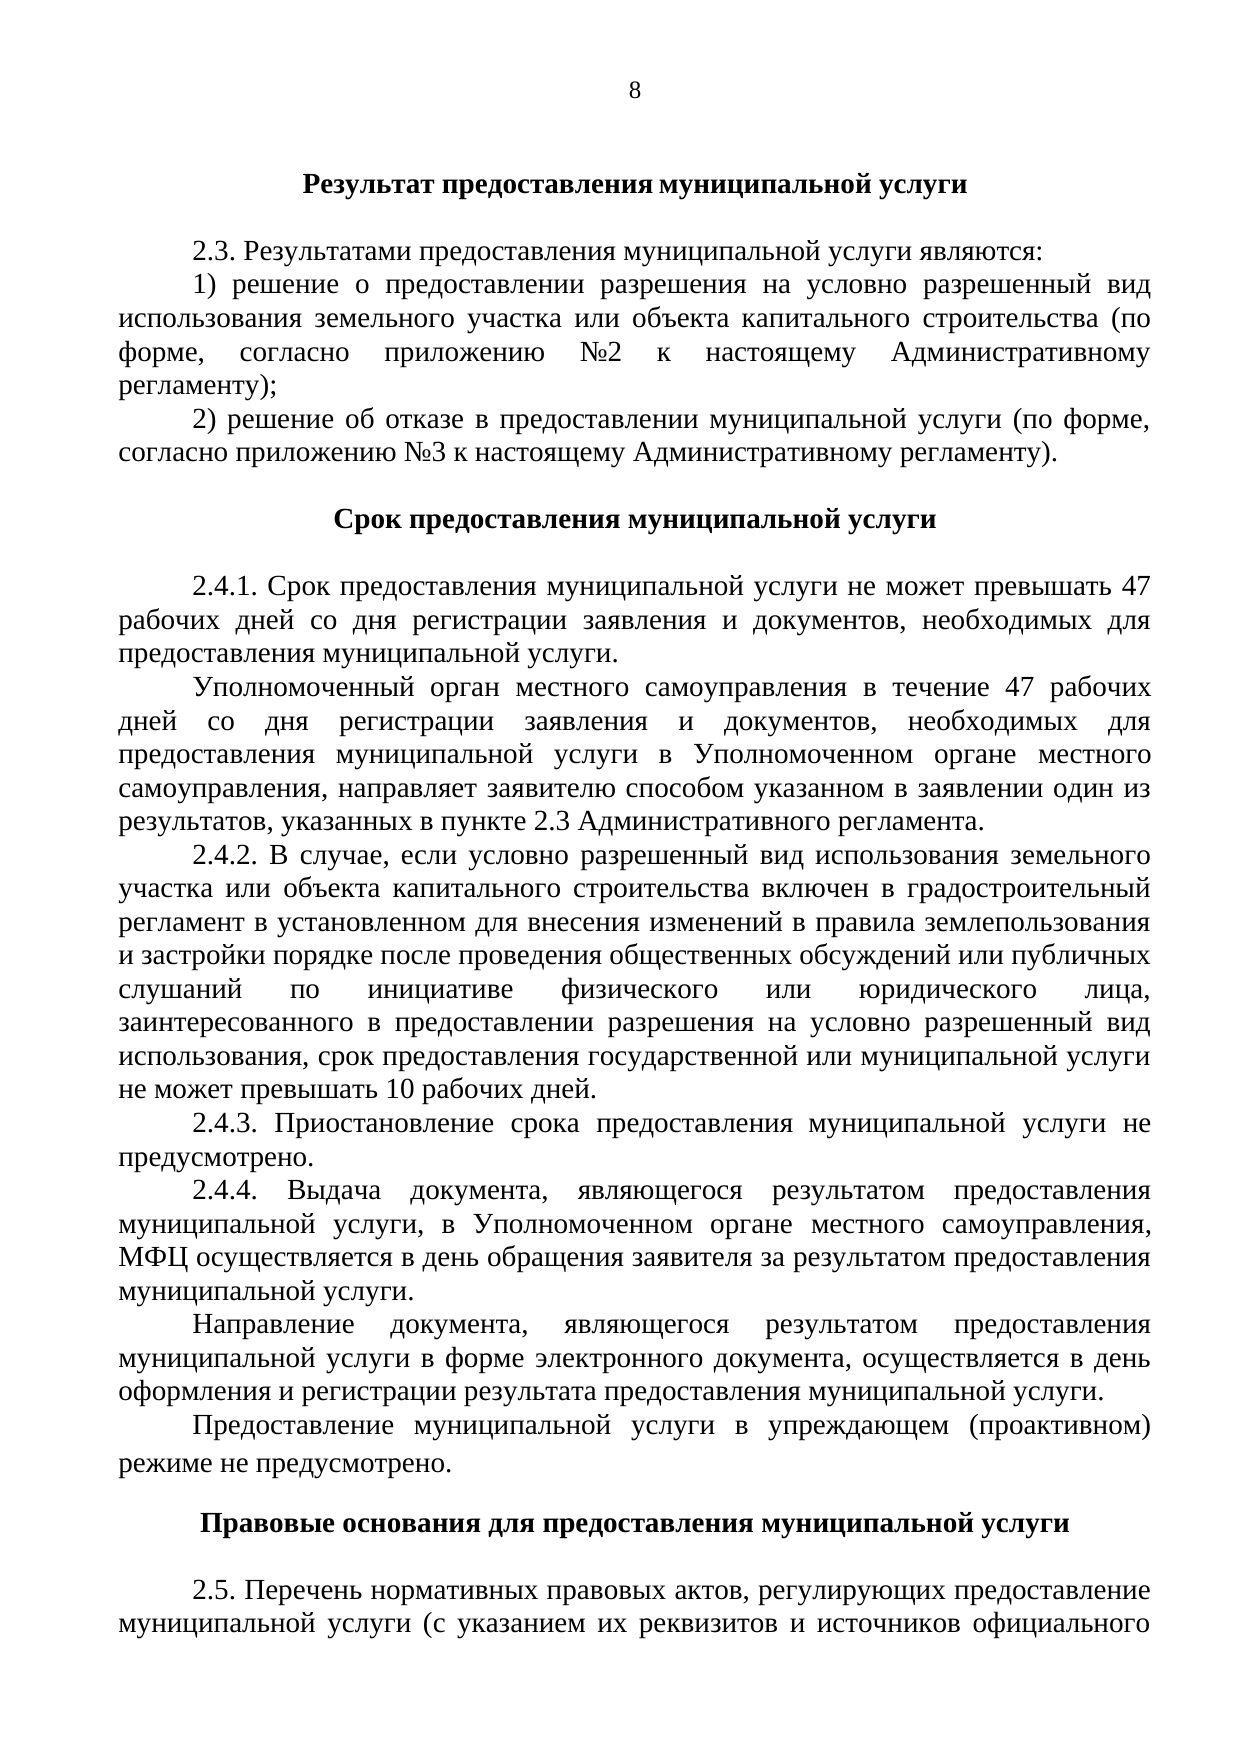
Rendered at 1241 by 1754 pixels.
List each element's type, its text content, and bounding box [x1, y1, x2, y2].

text Уполномоченный орган местного самоуправления в течение 47 рабочих дней со дня регистрации заявления и документов, необходимых для предоставления муниципальной услуги в Уполномоченном органе местного самоуправления, направляет заявителю способом указанном в заявлении один из результатов, указанных в пункте 2.3 Административного регламента. [118, 669, 1152, 837]
text 2.4.2. В случае, если условно разрешенный вид использования земельного участка или объекта капитального строительства включен в градостроительный регламент в установленном для внесения изменений в правила землепользования и застройки порядке после проведения общественных обсуждений или публичных слушаний по инициативе физического или юридического лица, заинтересованного в предоставлении разрешения на условно разрешенный вид использования, срок предоставления государственной или муниципальной услуги не может превышать 10 рабочих дней. [118, 837, 1152, 1105]
text Направление документа, являющегося результатом предоставления муниципальной услуги в форме электронного документа, осуществляется в день оформления и регистрации результата предоставления муниципальной услуги. [118, 1306, 1152, 1407]
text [118, 1572, 1152, 1639]
text Срок предоставления муниципальной услуги [118, 501, 1152, 535]
text Результат предоставления муниципальной услуги [118, 166, 1152, 199]
text 2.3. Результатами предоставления муниципальной услуги являются: [118, 233, 1152, 267]
text Правовые основания для предоставления муниципальной услуги [118, 1505, 1152, 1538]
text 2) решение об отказе в предоставлении муниципальной услуги (по форме, согласно приложению №3 к настоящему Административному регламенту). [118, 401, 1152, 468]
text 2.4.4. Выдача документа, являющегося результатом предоставления муниципальной услуги, в Уполномоченном органе местного самоуправления, МФЦ осуществляется в день обращения заявителя за результатом предоставления муниципальной услуги. [118, 1172, 1152, 1306]
text 2.4.3. Приостановление срока предоставления муниципальной услуги не предусмотрено. [118, 1105, 1152, 1172]
text Предоставление муниципальной услуги в упреждающем (проактивном) режиме не предусмотрено. [118, 1407, 1152, 1479]
text 1) решение о предоставлении разрешения на условно разрешенный вид использования земельного участка или объекта капитального строительства (по форме, согласно приложению №2 к настоящему Административному регламенту); [118, 267, 1152, 401]
text 2.4.1. Срок предоставления муниципальной услуги не может превышать 47 рабочих дней со дня регистрации заявления и документов, необходимых для предоставления муниципальной услуги. [118, 568, 1152, 669]
